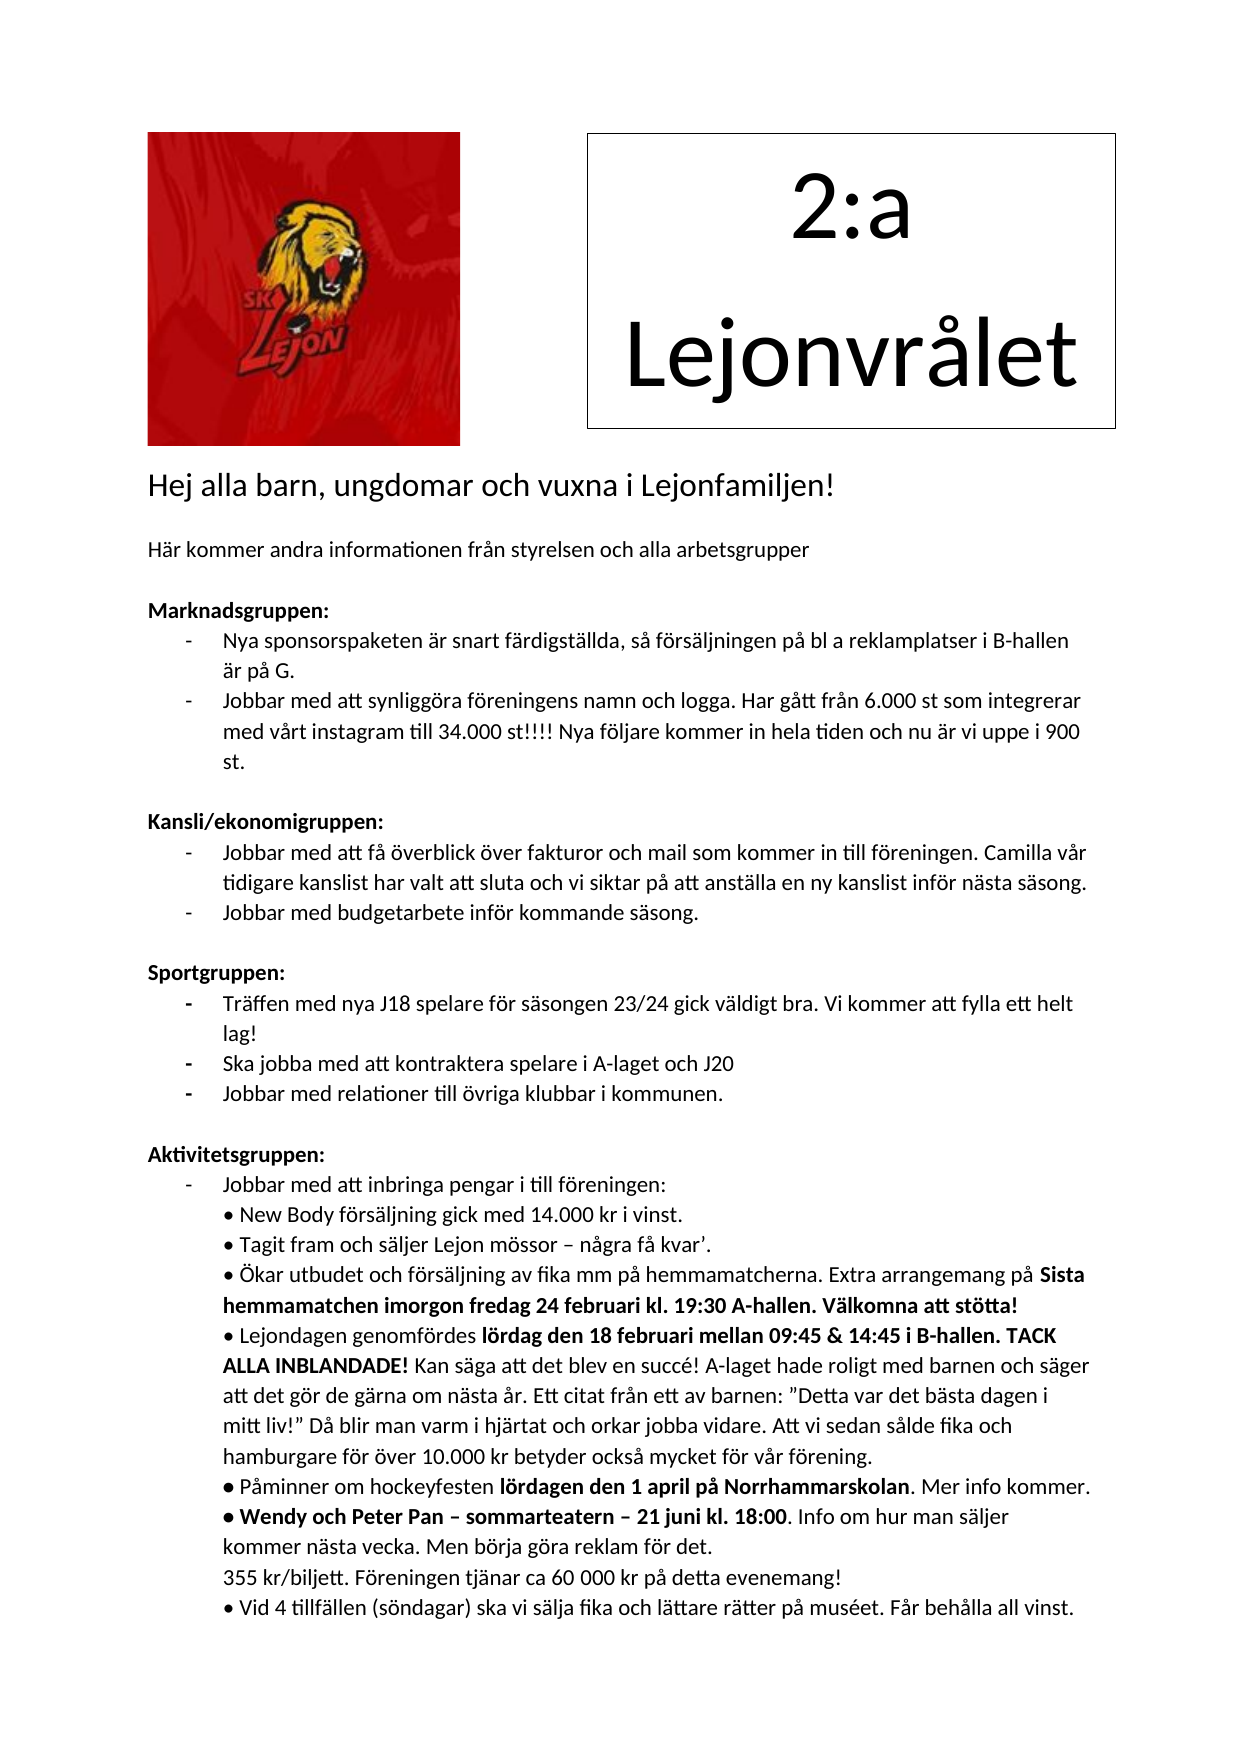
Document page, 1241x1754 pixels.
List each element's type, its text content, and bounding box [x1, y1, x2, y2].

list Jobbar med relationer till övriga klubbar i kommunen. [185, 1079, 1093, 1107]
list Nya sponsorspaketen är snart färdigställda, så försäljningen på bl a reklamplatser i B-hallen är på G. [185, 626, 1093, 684]
picture [147, 132, 461, 446]
list Träffen med nya J18 spelare för säsongen 23/24 gick väldigt bra. Vi kommer att fylla ett helt lag! [185, 989, 1093, 1047]
list • Vid 4 tillfällen (söndagar) ska vi sälja fika och lättare rätter på muséet. Får behålla all vinst. [223, 1593, 1093, 1621]
list Jobbar med att synliggöra föreningens namn och logga. Har gått från 6.000 st som integrerar med vårt instagram till 34.000 st!!!! Nya följare kommer in hela tiden och nu är vi uppe i 900 st. [185, 687, 1093, 775]
text Marknadsgruppen: [148, 596, 1093, 624]
text Kansli/ekonomigruppen: [148, 807, 1093, 836]
list Jobbar med budgetarbete inför kommande säsong. [185, 898, 1093, 926]
list • Lejondagen genomfördes lördag den 18 februari mellan 09:45 & 14:45 i B-hallen. TACK ALLA INBLANDADE! Kan säga att det blev en succé! A-laget hade roligt med barnen och säger att det gör de gärna om nästa år. Ett citat från ett av barnen: ”Detta var det bästa dagen i mitt liv!” Då blir man varm i hjärtat och orkar jobba vidare. Att vi sedan sålde fika och hamburgare för över 10.000 kr betyder också mycket för vår förening. [223, 1321, 1093, 1470]
list Jobbar med att inbringa pengar i till föreningen: [185, 1170, 1093, 1198]
text Här kommer andra informationen från styrelsen och alla arbetsgrupper [148, 536, 1093, 564]
list • Tagit fram och säljer Lejon mössor – några få kvar’. [223, 1230, 1093, 1258]
list • Wendy och Peter Pan – sommarteatern – 21 juni kl. 18:00. Info om hur man säljer kommer nästa vecka. Men börja göra reklam för det. [223, 1502, 1093, 1561]
list 355 kr/biljett. Föreningen tjänar ca 60 000 kr på detta evenemang! [223, 1563, 1093, 1591]
text Aktivitetsgruppen: [148, 1140, 1093, 1168]
text Hej alla barn, ungdomar och vuxna i Lejonfamiljen! [148, 464, 1093, 505]
list • New Body försäljning gick med 14.000 kr i vinst. [223, 1200, 1093, 1228]
list Ska jobba med att kontraktera spelare i A-laget och J20 [185, 1049, 1093, 1077]
text Sportgruppen: [148, 958, 1093, 987]
list • Ökar utbudet och försäljning av fika mm på hemmamatcherna. Extra arrangemang på Sista hemmamatchen imorgon fredag 24 februari kl. 19:30 A-hallen. Välkomna att stötta! [223, 1261, 1093, 1319]
list Jobbar med att få överblick över fakturor och mail som kommer in till föreningen. Camilla vår tidigare kanslist har valt att sluta och vi siktar på att anställa en ny kanslist inför nästa säsong. [185, 838, 1093, 896]
list • Påminner om hockeyfesten lördagen den 1 april på Norrhammarskolan. Mer info kommer. [223, 1472, 1093, 1500]
